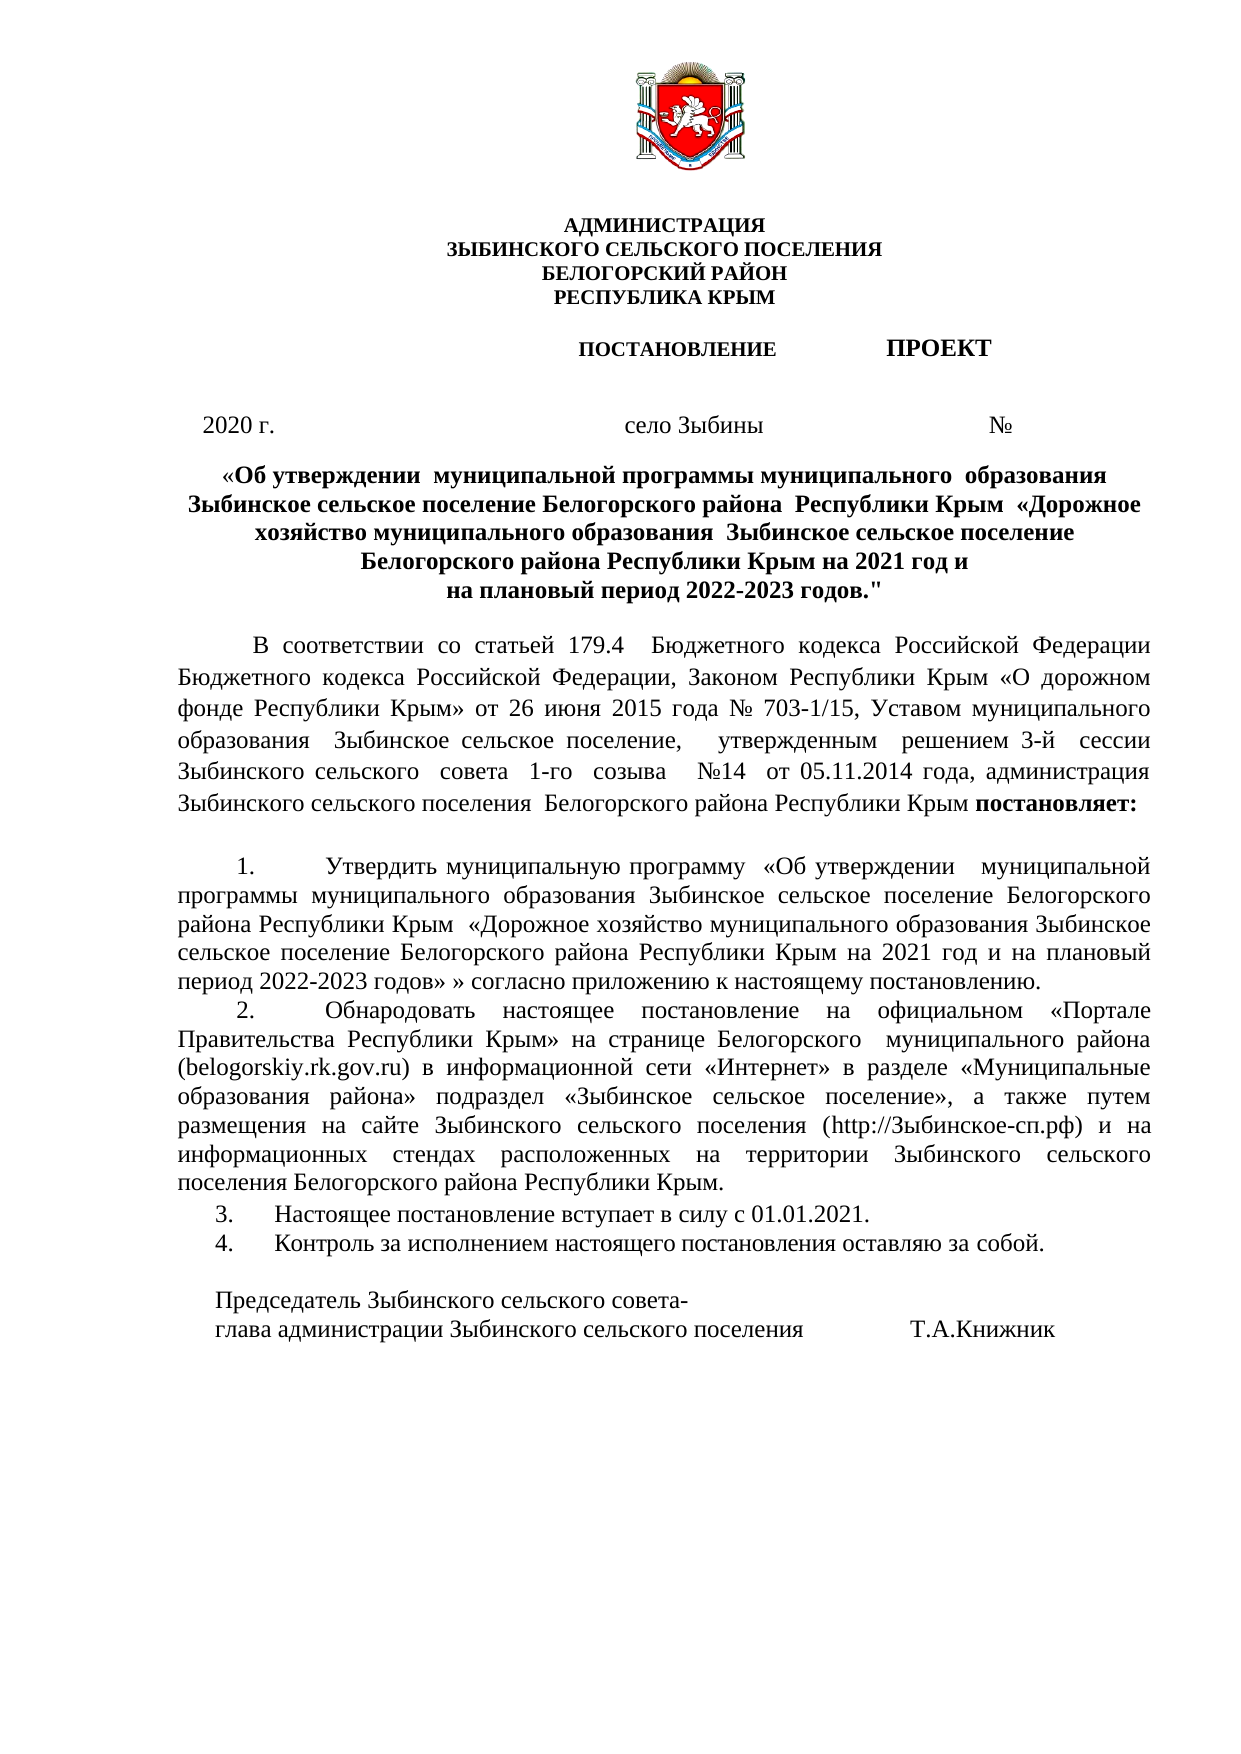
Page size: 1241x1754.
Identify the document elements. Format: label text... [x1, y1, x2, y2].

text глава администрации Зыбинского сельского поселения Т.А.Книжник [215, 1314, 1152, 1371]
text АДМИНИСТРАЦИЯ [177, 212, 1152, 237]
text «Об утверждении муниципальной программы муниципального образования Зыбинское сельское поселение Белогорского района Республики Крым «Дорожное хозяйство муниципального образования Зыбинское сельское поселение Белогорского района Республики Крым на 2021 год и [177, 460, 1152, 575]
text ПОСТАНОВЛЕНИЕ ПРОЕКТ [177, 333, 1152, 362]
text БЕЛОГОРСКИЙ РАЙОН [177, 261, 1152, 285]
text ЗЫБИНСКОГО СЕЛЬСКОГО ПОСЕЛЕНИЯ [177, 237, 1152, 261]
text 2020 г. село Зыбины № [177, 410, 1152, 439]
text В соответствии со статьей 179.4 Бюджетного кодекса Российской Федерации Бюджетного кодекса Российской Федерации, Законом Республики Крым «О дорожном фонде Республики Крым» от 26 июня 2015 года № 703-1/15, Уставом муниципального образования Зыбинское сельское поселение, утвержденным решением 3-й сессии Зыбинского сельского совета 1-го созыва №14 от 05.11.2014 года, администрация Зыбинского сельского поселения Белогорского района Республики Крым постановляет: [177, 630, 1152, 817]
list Контроль за исполнением настоящего постановления оставляю за собой. [215, 1228, 1152, 1257]
text РЕСПУБЛИКА КРЫМ [177, 285, 1152, 309]
text на плановый период 2022-2023 годов." [177, 575, 1152, 604]
list Обнародовать настоящее постановление на официальном «Портале Правительства Республики Крым» на странице Белогорского муниципального района (belogorskiy.rk.gov.ru) в информационной сети «Интернет» в разделе «Муниципальные образования района» подраздел «Зыбинское сельское поселение», а также путем размещения на сайте Зыбинского сельского поселения (http://Зыбинское-сп.рф) и на информационных стендах расположенных на территории Зыбинского сельского поселения Белогорского района Республики Крым. [177, 995, 1152, 1196]
text Председатель Зыбинского сельского совета- [215, 1285, 1152, 1314]
picture [634, 61, 746, 171]
list Утвердить муниципальную программу «Об утверждении муниципальной программы муниципального образования Зыбинское сельское поселение Белогорского района Республики Крым «Дорожное хозяйство муниципального образования Зыбинское сельское поселение Белогорского района Республики Крым на 2021 год и на плановый период 2022-2023 годов» » согласно приложению к настоящему постановлению. [177, 851, 1152, 995]
list Настоящее постановление вступает в силу с 01.01.2021. [215, 1196, 1152, 1228]
